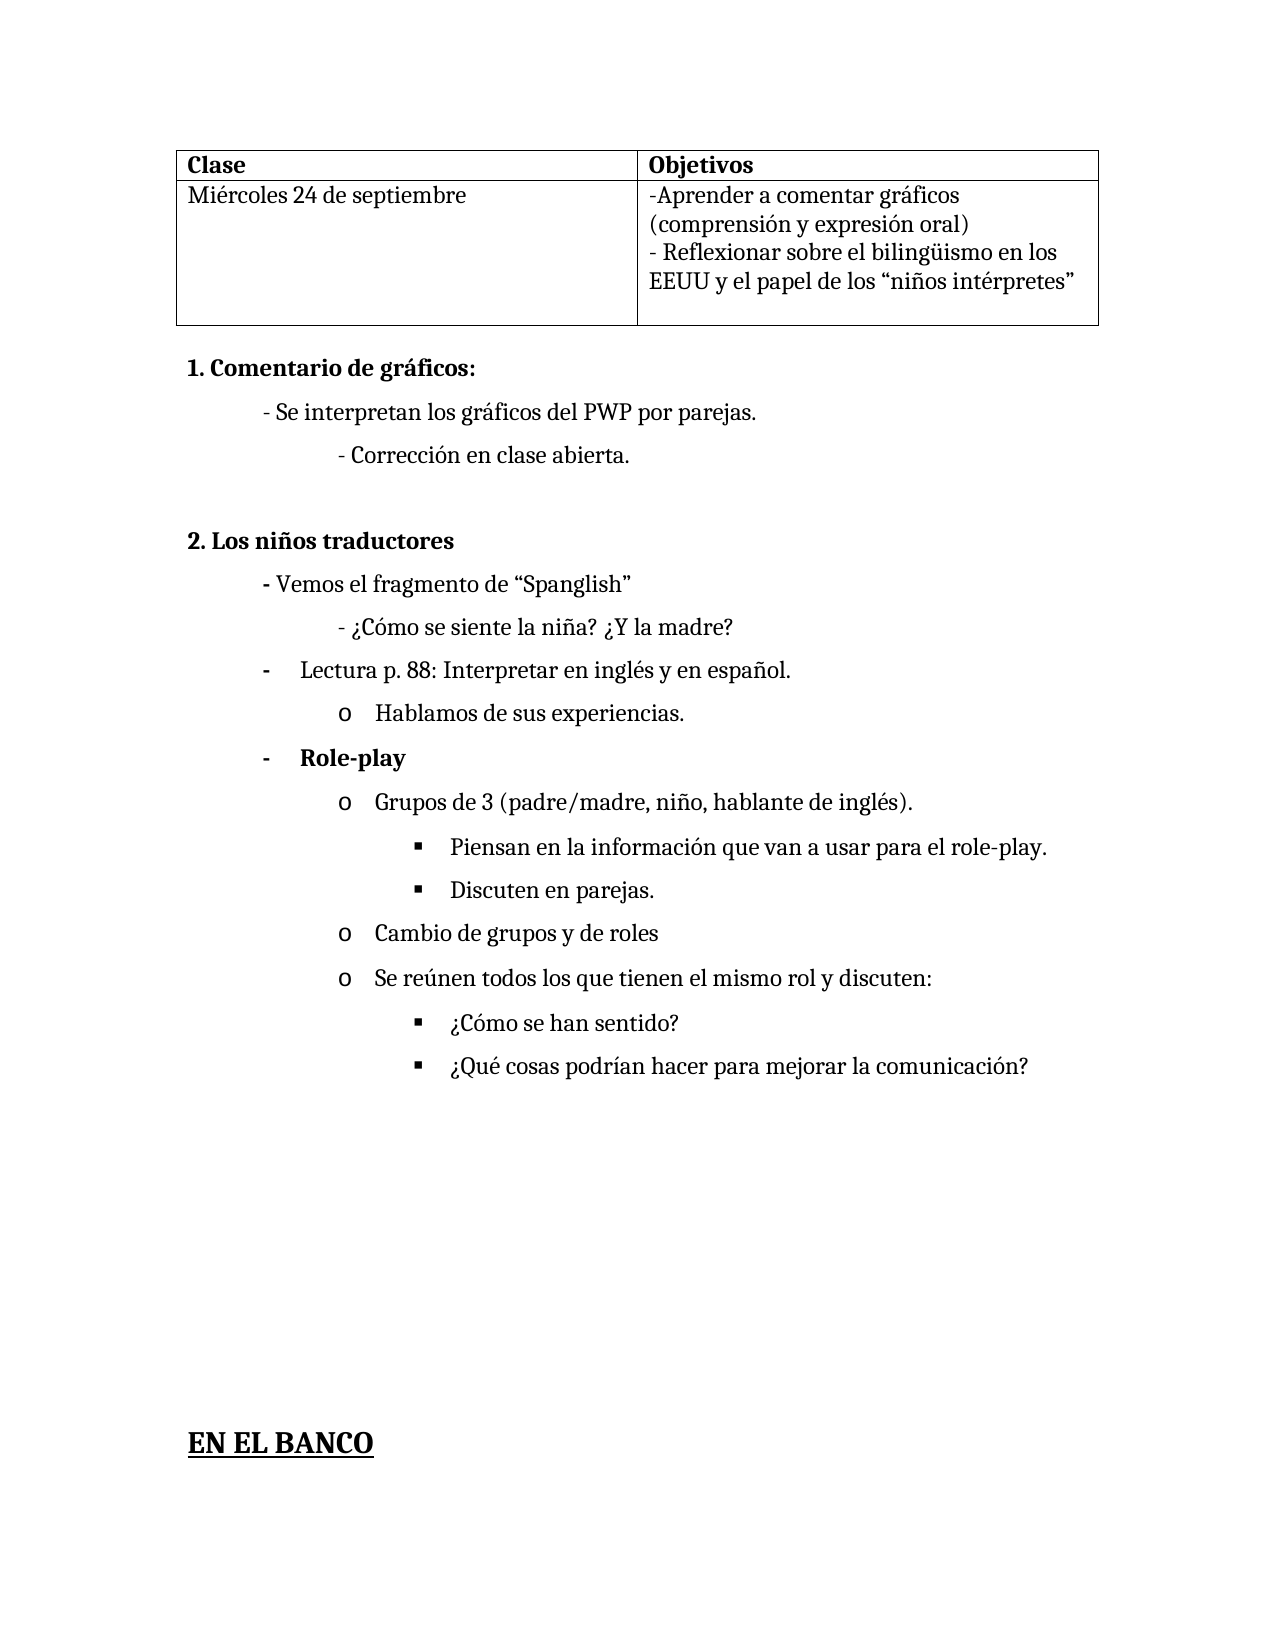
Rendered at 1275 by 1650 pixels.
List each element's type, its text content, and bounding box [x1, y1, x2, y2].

text 2. Los niños traductores [187, 527, 1087, 556]
list Grupos de 3 (padre/madre, niño, hablante de inglés). [337, 787, 1087, 817]
table_cell -Aprender a comentar gráficos (comprensión y expresión oral) - Reflexionar sobre el bilingüismo en los EEUU y el papel de los “niños intérpretes” [638, 181, 1098, 324]
table_header Clase [177, 151, 637, 180]
text 1. Comentario de gráficos: [187, 354, 1087, 383]
table_cell Miércoles 24 de septiembre [177, 181, 637, 324]
text - Vemos el fragmento de “Spanglish” [187, 570, 1087, 599]
text - ¿Cómo se siente la niña? ¿Y la madre? [187, 613, 1087, 642]
list Cambio de grupos y de roles [337, 919, 1087, 949]
list Lectura p. 88: Interpretar en inglés y en español. [262, 656, 1087, 685]
list ¿Cómo se han sentido? [412, 1009, 1087, 1037]
list Role-play [262, 744, 1087, 773]
list Hablamos de sus experiencias. [337, 699, 1087, 729]
table_header Objetivos [638, 151, 1098, 180]
list Se reúnen todos los que tienen el mismo rol y discuten: [337, 964, 1087, 994]
text - Corrección en clase abierta. [187, 441, 1087, 469]
list ¿Qué cosas podrían hacer para mejorar la comunicación? [412, 1052, 1087, 1081]
list Piensan en la información que van a usar para el role-play. [412, 832, 1087, 861]
text EN EL BANCO [187, 1426, 1087, 1462]
text - Se interpretan los gráficos del PWP por parejas. [187, 397, 1087, 426]
list Discuten en parejas. [412, 876, 1087, 904]
